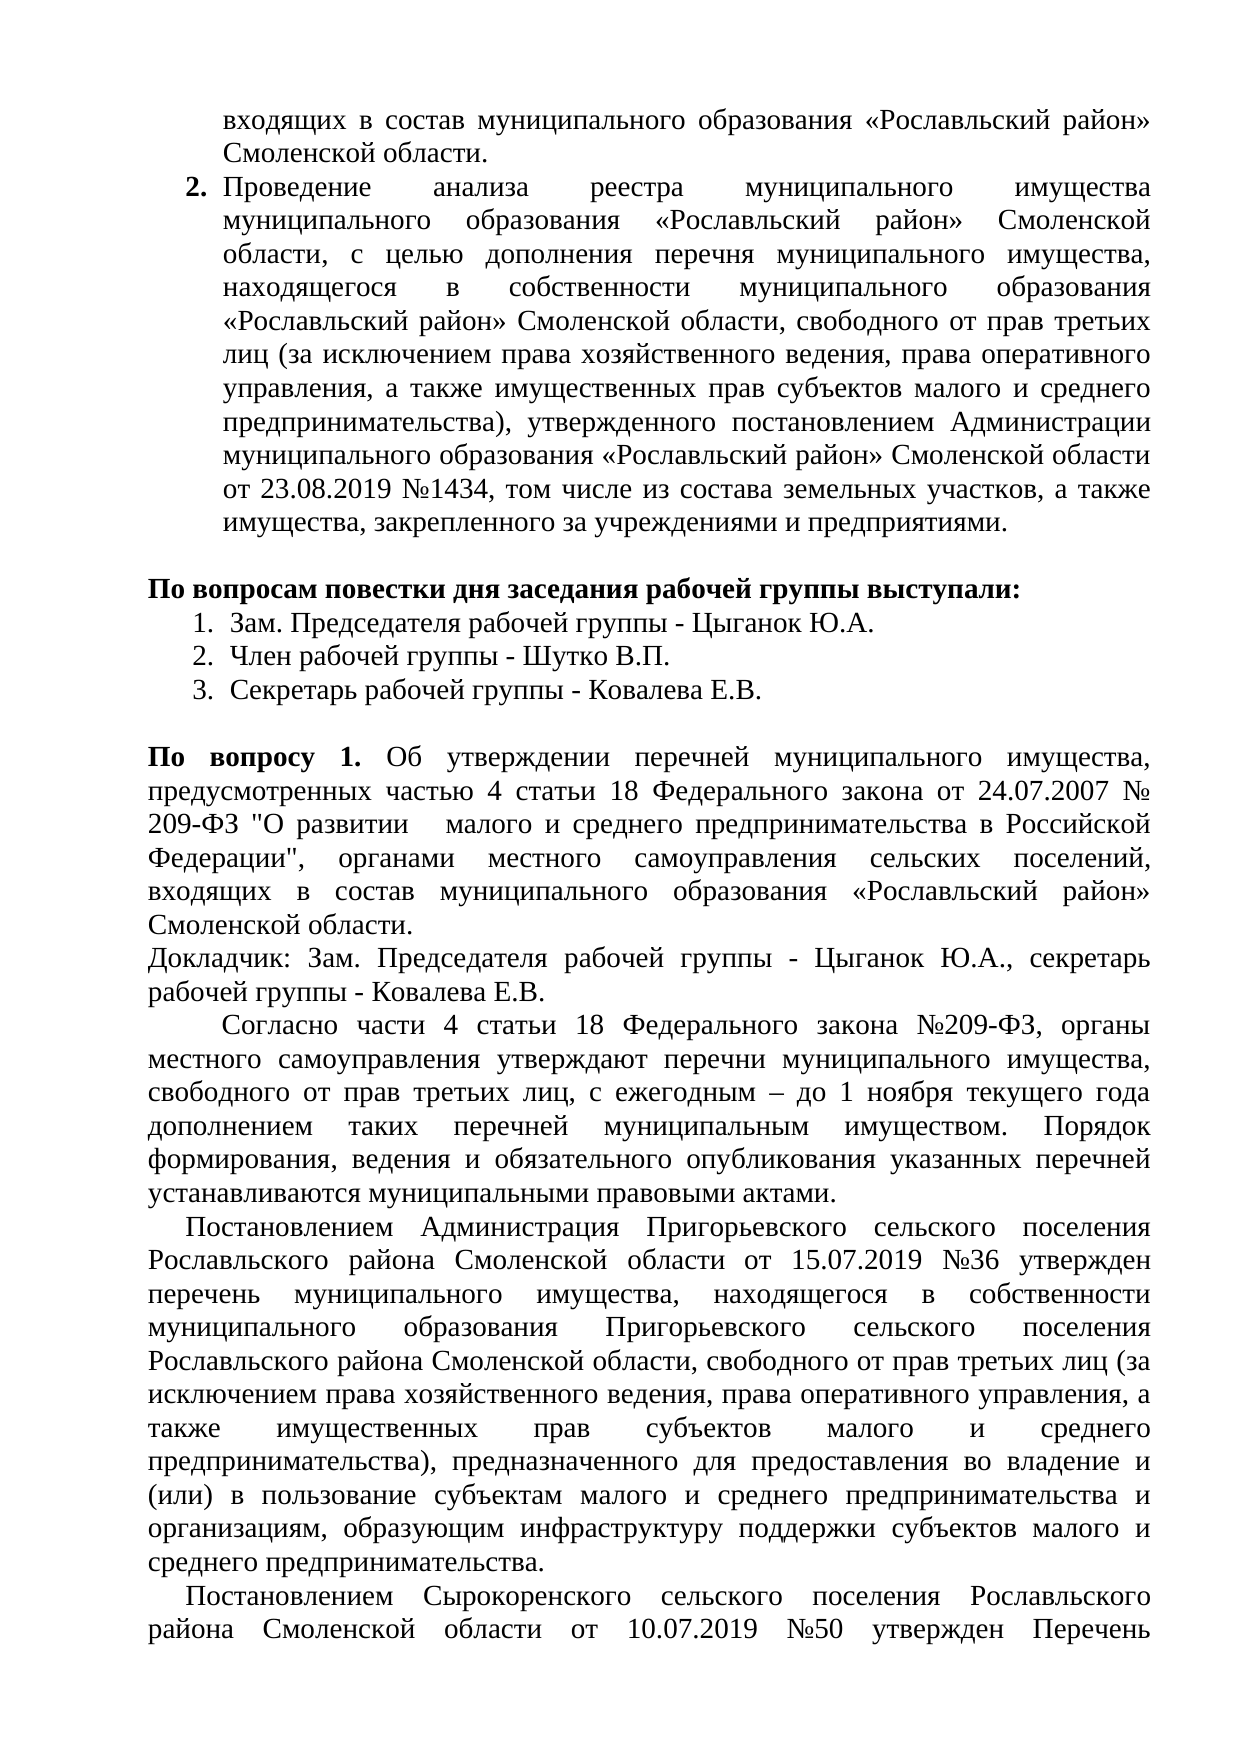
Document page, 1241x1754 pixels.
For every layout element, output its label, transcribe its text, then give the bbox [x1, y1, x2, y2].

text Согласно части 4 статьи 18 Федерального закона №209-ФЗ, органы местного самоуправления утверждают перечни муниципального имущества, свободного от прав третьих лиц, с ежегодным – до 1 ноября текущего года дополнением таких перечней муниципальным имуществом. Порядок формирования, ведения и обязательного опубликования указанных перечней устанавливаются муниципальными правовыми актами. [148, 1007, 1152, 1209]
list Проведение анализа реестра муниципального имущества муниципального образования «Рославльский район» Смоленской области, с целью дополнения перечня муниципального имущества, находящегося в собственности муниципального образования «Рославльский район» Смоленской области, свободного от прав третьих лиц (за исключением права хозяйственного ведения, права оперативного управления, а также имущественных прав субъектов малого и среднего предпринимательства), утвержденного постановлением Администрации муниципального образования «Рославльский район» Смоленской области от 23.08.2019 №1434, том числе из состава земельных участков, а также имущества, закрепленного за учреждениями и предприятиями. [185, 169, 1152, 538]
text По вопросу 1. Об утверждении перечней муниципального имущества, предусмотренных частью 4 статьи 18 Федерального закона от 24.07.2007 № 209-ФЗ "О развитии малого и среднего предпринимательства в Российской Федерации", органами местного самоуправления сельских поселений, входящих в состав муниципального образования «Рославльский район» Смоленской области. [148, 739, 1152, 940]
text По вопросам повестки дня заседания рабочей группы выступали: [148, 571, 1152, 605]
list Секретарь рабочей группы - Ковалева Е.В. [192, 672, 1152, 706]
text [148, 1578, 1152, 1645]
list Член рабочей группы - Шутко В.П. [192, 638, 1152, 672]
text Докладчик: Зам. Председателя рабочей группы - Цыганок Ю.А., секретарь рабочей группы - Ковалева Е.В. [148, 940, 1152, 1007]
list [185, 102, 1152, 169]
text Постановлением Администрация Пригорьевского сельского поселения Рославльского района Смоленской области от 15.07.2019 №36 утвержден перечень муниципального имущества, находящегося в собственности муниципального образования Пригорьевского сельского поселения Рославльского района Смоленской области, свободного от прав третьих лиц (за исключением права хозяйственного ведения, права оперативного управления, а также имущественных прав субъектов малого и среднего предпринимательства), предназначенного для предоставления во владение и (или) в пользование субъектам малого и среднего предпринимательства и организациям, образующим инфраструктуру поддержки субъектов малого и среднего предпринимательства. [148, 1209, 1152, 1578]
list Зам. Председателя рабочей группы - Цыганок Ю.А. [192, 605, 1152, 638]
